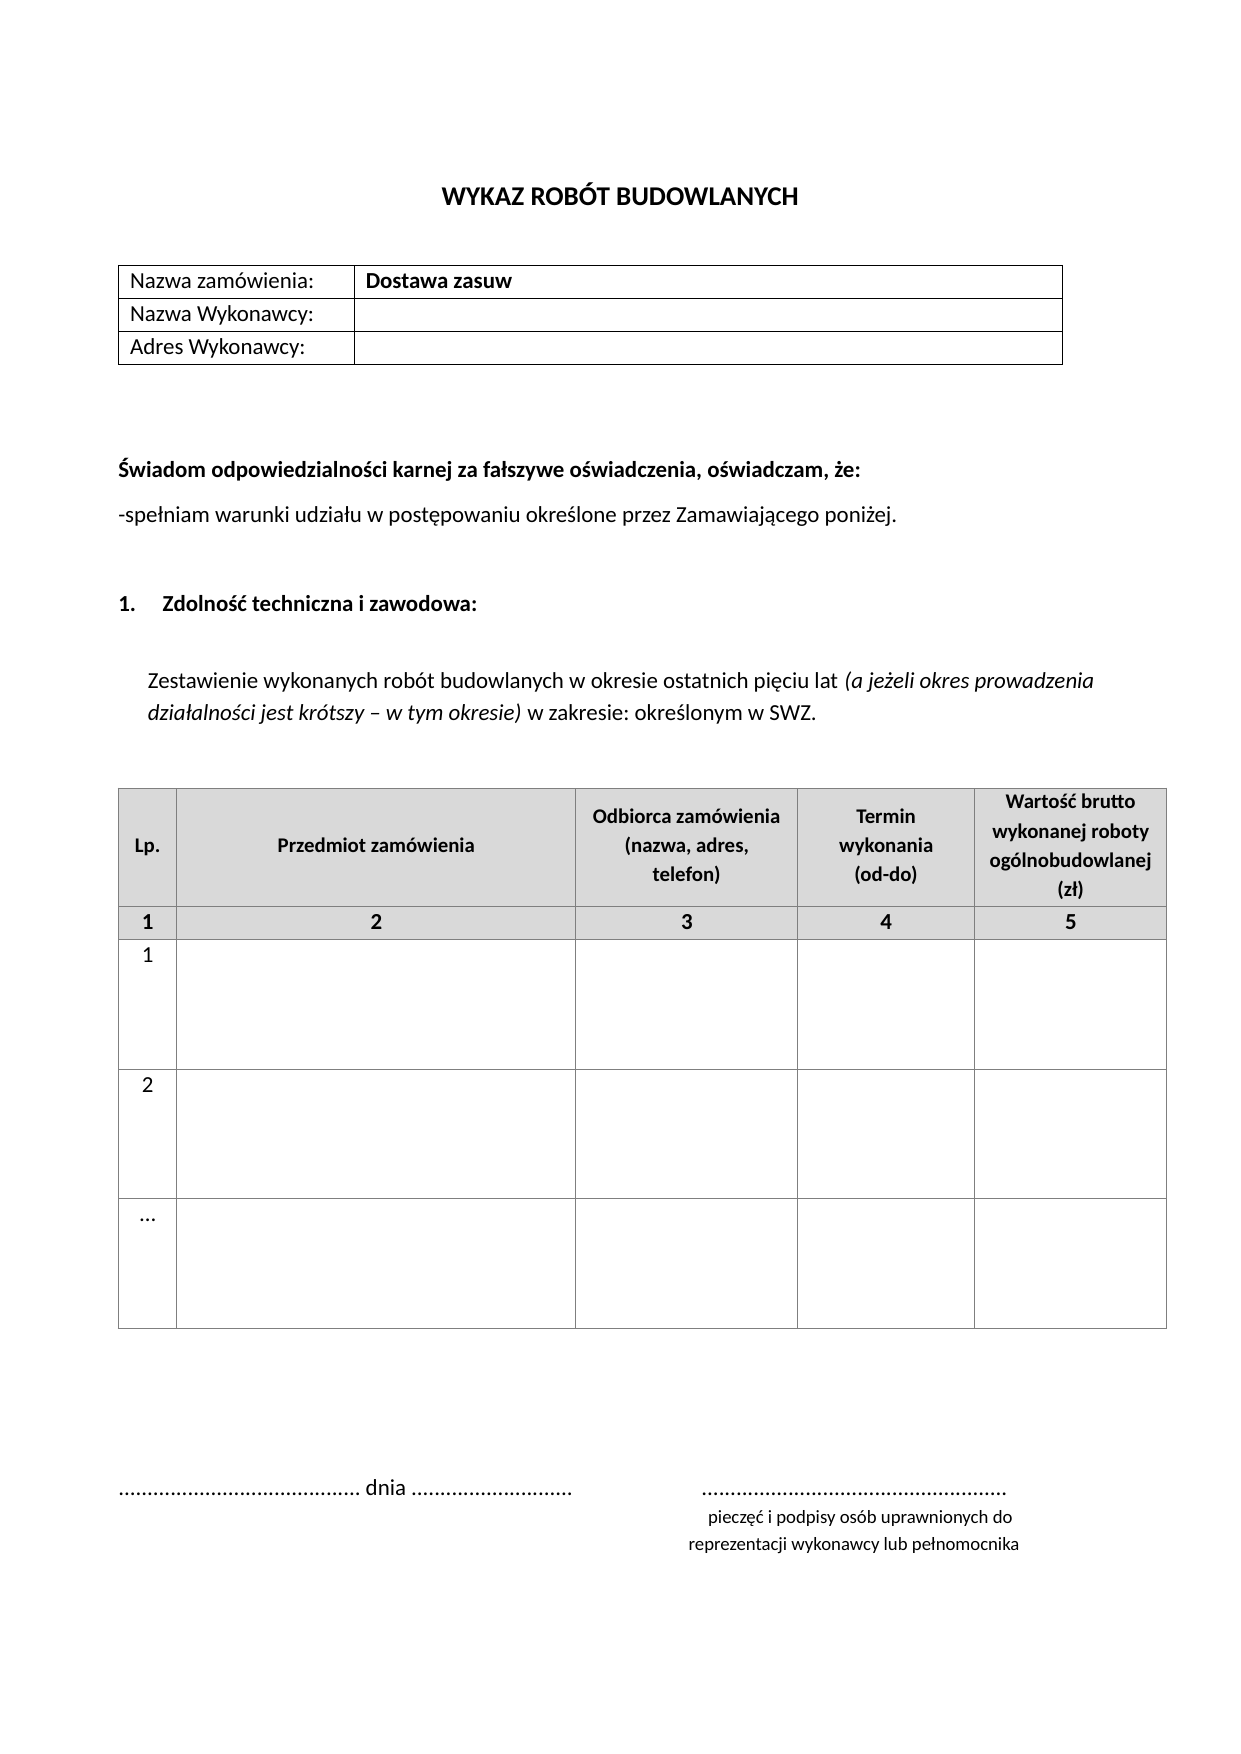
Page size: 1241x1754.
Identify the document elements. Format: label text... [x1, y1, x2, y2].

table_cell 4 [798, 907, 974, 939]
table_cell [177, 1199, 575, 1328]
text WYKAZ ROBÓT BUDOWLANYCH [118, 179, 1122, 212]
table_cell [355, 332, 1062, 364]
table_header Wartość brutto wykonanej roboty ogólnobudowlanej (zł) [975, 789, 1166, 906]
table_cell [576, 1199, 797, 1328]
table_cell [355, 299, 1062, 331]
table_cell [798, 1070, 974, 1198]
table_cell [798, 940, 974, 1069]
table_cell [975, 1070, 1166, 1198]
table_header Dostawa zasuw [355, 266, 1062, 298]
table_cell … [119, 1199, 176, 1328]
table_header Lp. [119, 789, 176, 906]
table_header Termin wykonania (od-do) [798, 789, 974, 906]
table_cell 2 [119, 1070, 176, 1198]
text Zestawienie wykonanych robót budowlanych w okresie ostatnich pięciu lat (a jeżeli okres prowadzenia działalności jest krótszy – w tym okresie) w zakresie: określonym w SWZ. [148, 666, 1122, 726]
table_cell [798, 1199, 974, 1328]
table_header Nazwa zamówienia: [119, 266, 354, 298]
list Zdolność techniczna i zawodowa: [118, 589, 1122, 617]
table_cell [177, 1070, 575, 1198]
table_cell 1 [119, 940, 176, 1069]
table_cell 1 [119, 907, 176, 939]
table_cell Nazwa Wykonawcy: [119, 299, 354, 331]
text -spełniam warunki udziału w postępowaniu określone przez Zamawiającego poniżej. [118, 500, 1122, 528]
table_cell 3 [576, 907, 797, 939]
table_cell [177, 940, 575, 1069]
table_cell [576, 940, 797, 1069]
text reprezentacji wykonawcy lub pełnomocnika [118, 1532, 1122, 1555]
table_cell Adres Wykonawcy: [119, 332, 354, 364]
text pieczęć i podpisy osób uprawnionych do [118, 1505, 1122, 1528]
table_cell 5 [975, 907, 1166, 939]
text .......................................... dnia ............................ ..................................................... [118, 1473, 1122, 1501]
table_cell 2 [177, 907, 575, 939]
table_header Przedmiot zamówienia [177, 789, 575, 906]
table_cell [975, 1199, 1166, 1328]
table_cell [576, 1070, 797, 1198]
text Świadom odpowiedzialności karnej za fałszywe oświadczenia, oświadczam, że: [118, 455, 1122, 483]
table_cell [975, 940, 1166, 1069]
table_header Odbiorca zamówienia (nazwa, adres, telefon) [576, 789, 797, 906]
